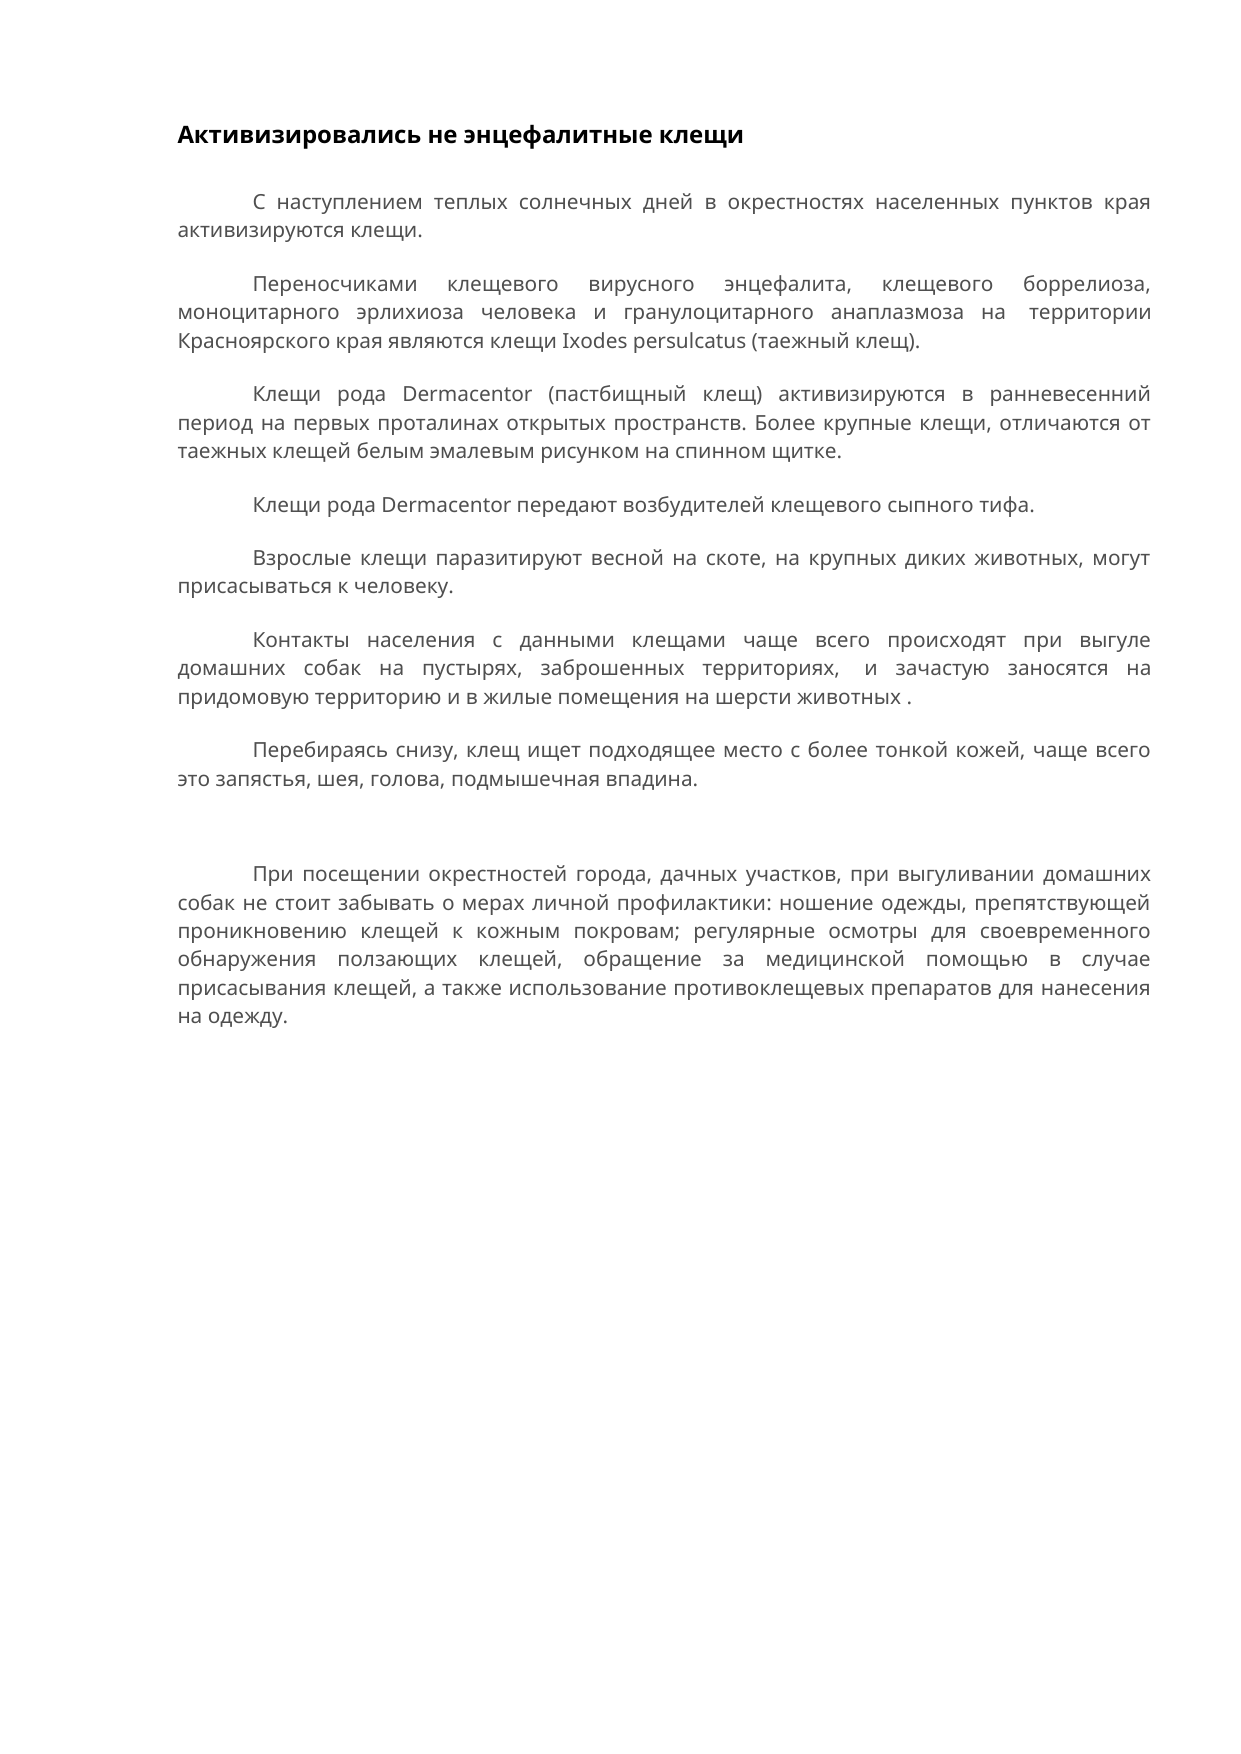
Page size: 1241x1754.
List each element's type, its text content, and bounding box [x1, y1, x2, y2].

text Перебираясь снизу, клещ ищет подходящее место с более тонкой кожей, чаще всего это запястья, шея, голова, подмышечная впадина. [177, 735, 1152, 792]
text Клещи рода Dermacentor (пастбищный клещ) активизируются в ранневесенний период на первых проталинах открытых пространств. Более крупные клещи, отличаются от таежных клещей белым эмалевым рисунком на спинном щитке. [177, 379, 1152, 465]
text Взрослые клещи паразитируют весной на скоте, на крупных диких животных, могут присасываться к человеку. [177, 543, 1152, 600]
text Активизировались не энцефалитные клещи [177, 118, 1152, 151]
text Контакты населения с данными клещами чаще всего происходят при выгуле домашних собак на пустырях, заброшенных территориях, и зачастую заносятся на придомовую территорию и в жилые помещения на шерсти животных . [177, 625, 1152, 710]
text Переносчиками клещевого вирусного энцефалита, клещевого боррелиоза, моноцитарного эрлихиоза человека и гранулоцитарного анаплазмоза на территории Красноярского края являются клещи Ixodes persulcatus (таежный клещ). [177, 269, 1152, 354]
text С наступлением теплых солнечных дней в окрестностях населенных пунктов края активизируются клещи. [177, 187, 1152, 244]
text Клещи рода Dermacentor передают возбудителей клещевого сыпного тифа. [177, 490, 1152, 518]
text При посещении окрестностей города, дачных участков, при выгуливании домашних собак не стоит забывать о мерах личной профилактики: ношение одежды, препятствующей проникновению клещей к кожным покровам; регулярные осмотры для своевременного обнаружения ползающих клещей, обращение за медицинской помощью в случае присасывания клещей, а также использование противоклещевых препаратов для нанесения на одежду. [177, 859, 1152, 1030]
